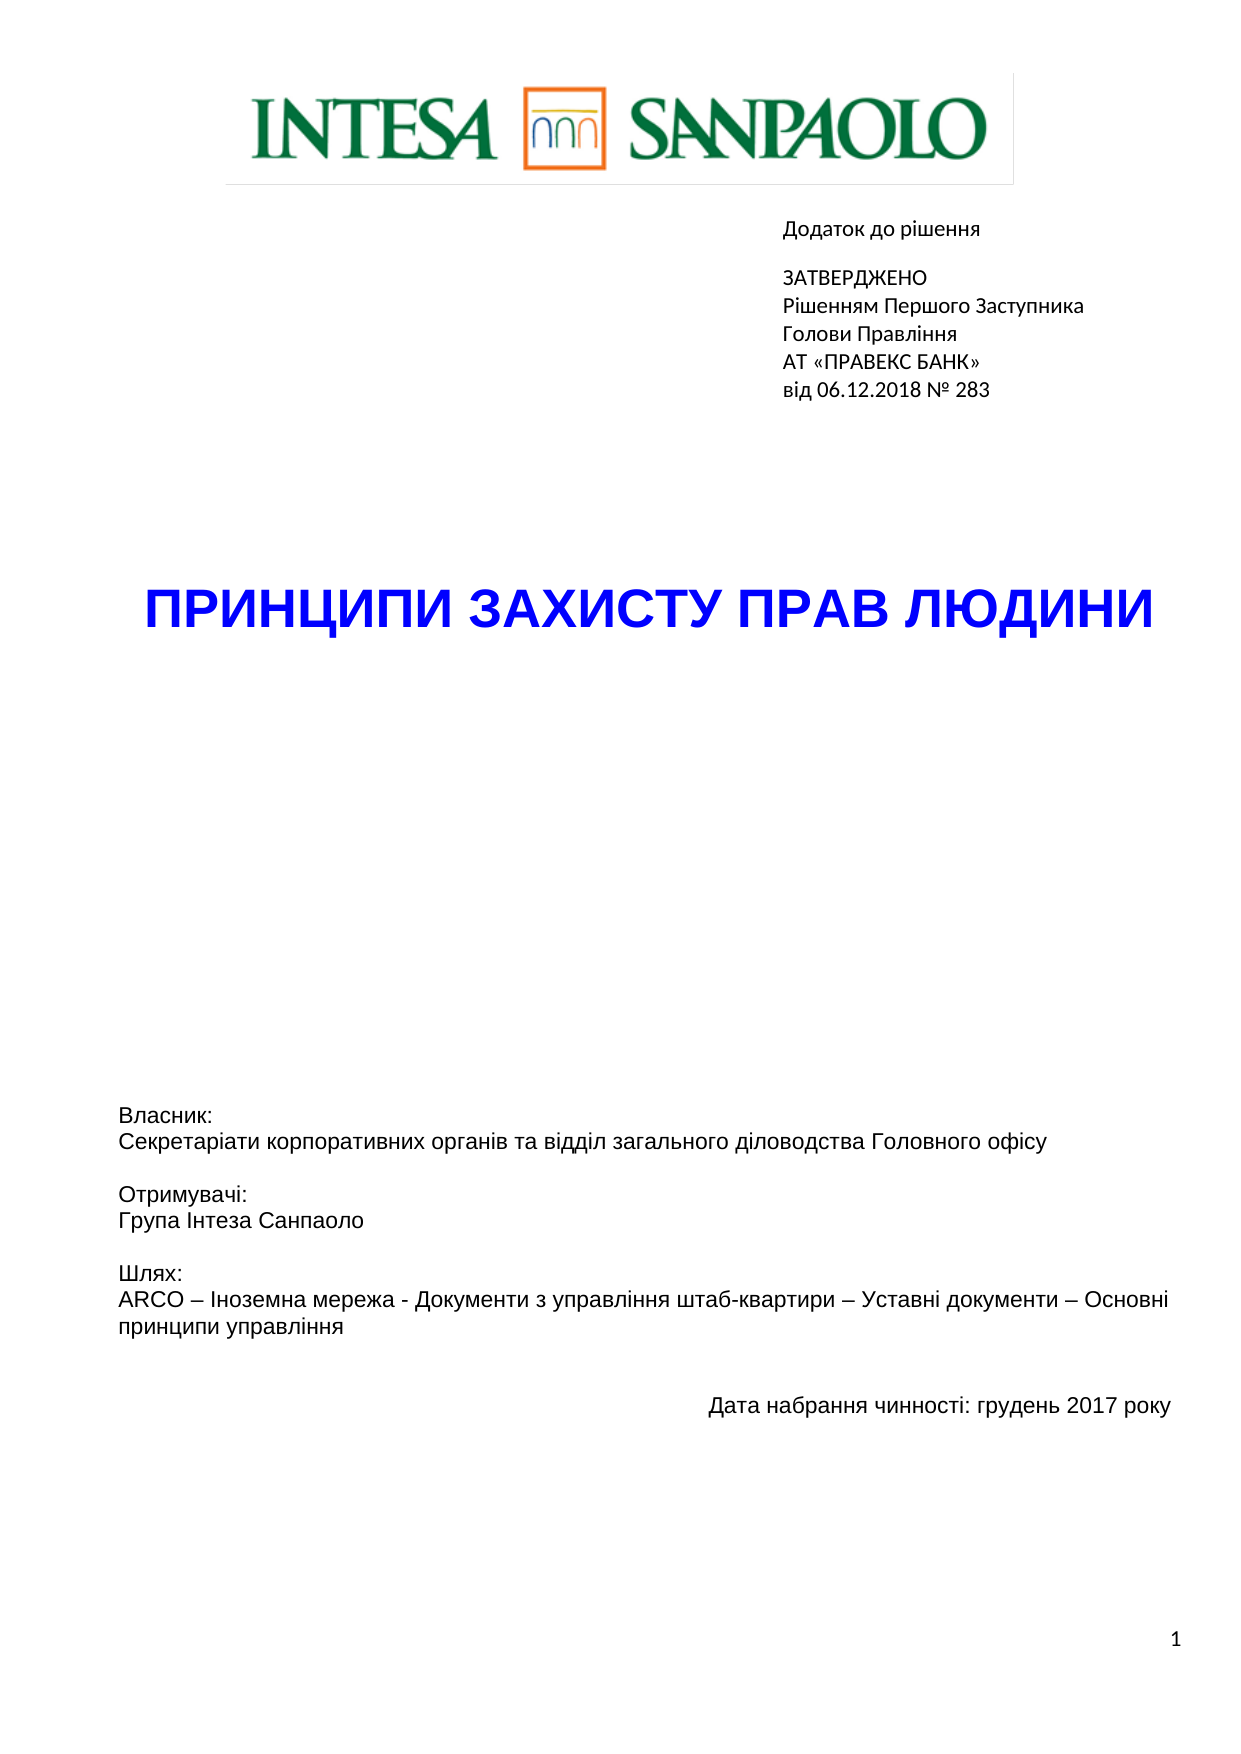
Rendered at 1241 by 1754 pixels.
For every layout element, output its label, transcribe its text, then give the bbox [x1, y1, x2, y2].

picture [225, 73, 1015, 186]
text ПРИНЦИПИ ЗАХИСТУ ПРАВ ЛЮДИНИ [118, 577, 1181, 639]
text Секретаріати корпоративних органів та відділ загального діловодства Головного офісу [118, 1128, 1181, 1154]
text Шлях: [118, 1260, 1181, 1286]
text Отримувачі: [118, 1181, 1181, 1207]
text ЗАТВЕРДЖЕНО Рішенням Першого Заступника Голови Правління АТ «ПРАВЕКС БАНК» від 06.12.2018 № 283 [783, 263, 1181, 403]
text Додаток до рішення [783, 214, 1181, 242]
text Дата набрання чинності: грудень 2017 року [118, 1392, 1181, 1418]
text ARCO – Іноземна мережа - Документи з управління штаб-квартири – Уставні документи – Основні принципи управління [118, 1286, 1181, 1339]
text Власник: [118, 1102, 1181, 1128]
text Група Інтеза Санпаоло [118, 1207, 1181, 1234]
